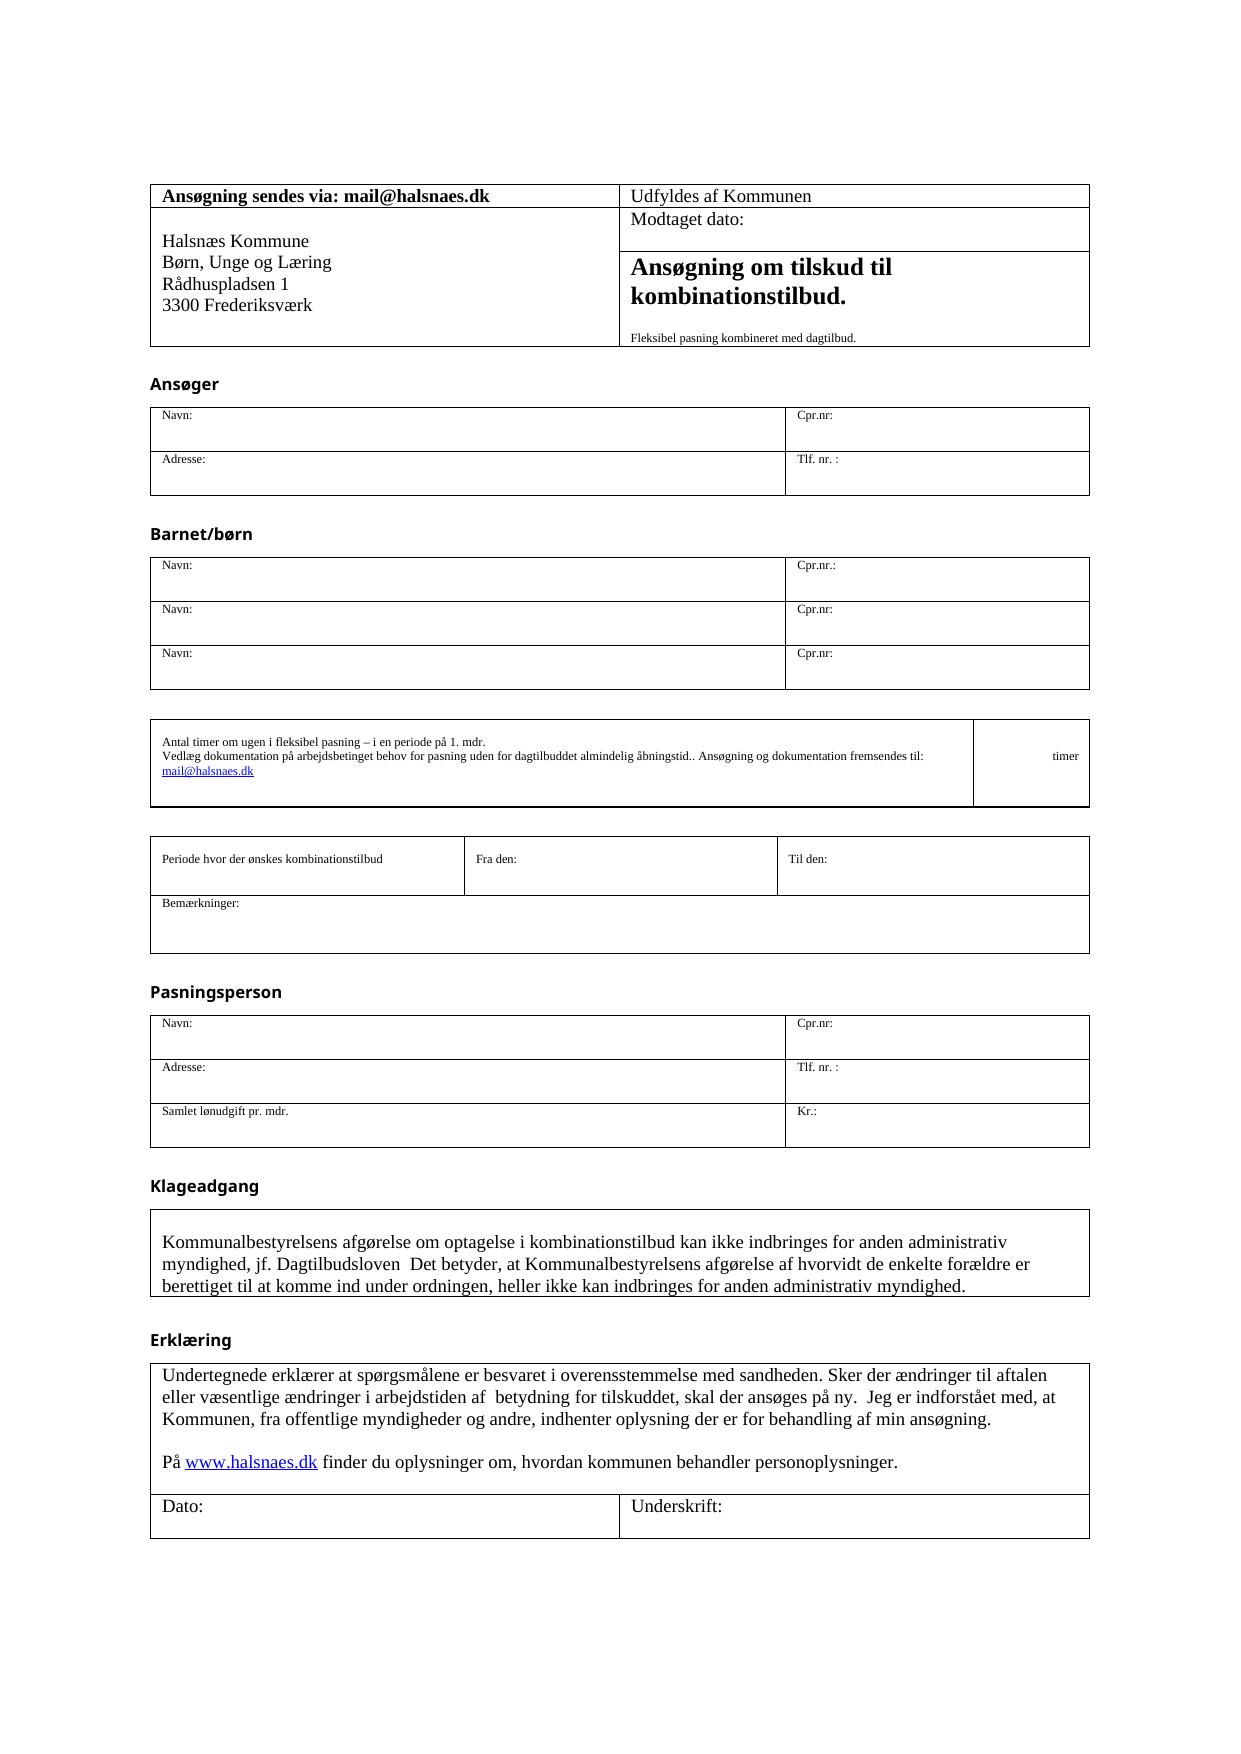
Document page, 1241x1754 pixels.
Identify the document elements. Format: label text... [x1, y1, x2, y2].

table_cell Adresse: [151, 1060, 785, 1103]
table_header Antal timer om ugen i fleksibel pasning – i en periode på 1. mdr. Vedlæg dokumentation på arbejdsbetinget behov for pasning uden for dagtilbuddet almindelig åbningstid.. Ansøgning og dokumentation fremsendes til: mail@halsnaes.dk [151, 720, 973, 806]
table_header timer [974, 720, 1089, 806]
table_cell Adresse: [151, 452, 785, 495]
table_header Periode hvor der ønskes kombinationstilbud [151, 837, 464, 895]
table_cell Underskrift: [620, 1495, 1089, 1538]
table_header Undertegnede erklærer at spørgsmålene er besvaret i overensstemmelse med sandheden. Sker der ændringer til aftalen eller væsentlige ændringer i arbejdstiden af betydning for tilskuddet, skal der ansøges på ny. Jeg er indforstået med, at Kommunen, fra offentlige myndigheder og andre, indhenter oplysning der er for behandling af min ansøgning. På www.halsnaes.dk finder du oplysninger om, hvordan kommunen behandler personoplysninger. [151, 1364, 1089, 1494]
table_cell Cpr.nr: [786, 602, 1089, 645]
table_header Navn: [151, 408, 785, 451]
table_header Cpr.nr.: [786, 558, 1089, 601]
table_cell Tlf. nr. : [786, 1060, 1089, 1103]
text Pasningsperson [150, 954, 1090, 1003]
text Erklæring [150, 1297, 1090, 1352]
table_cell Modtaget dato: [620, 208, 1089, 251]
table_header Navn: [151, 1016, 785, 1059]
table_header Til den: [778, 837, 1089, 895]
text Ansøger [150, 347, 1090, 395]
table_cell Navn: [151, 602, 785, 645]
table_header Cpr.nr: [786, 1016, 1089, 1059]
table_cell Dato: [151, 1495, 619, 1538]
text Klageadgang [150, 1148, 1090, 1197]
table_header Cpr.nr: [786, 408, 1089, 451]
table_cell Bemærkninger: [151, 896, 1089, 953]
table_cell Navn: [151, 646, 785, 689]
text Barnet/børn [150, 496, 1090, 545]
table_cell Ansøgning om tilskud til kombinationstilbud. Fleksibel pasning kombineret med dagtilbud. [620, 252, 1089, 346]
table_cell Samlet lønudgift pr. mdr. [151, 1104, 785, 1147]
table_header Fra den: [465, 837, 777, 895]
table_cell Kr.: [786, 1104, 1089, 1147]
table_header Navn: [151, 558, 785, 601]
table_header Ansøgning sendes via: mail@halsnaes.dk [151, 185, 619, 207]
table_cell Tlf. nr. : [786, 452, 1089, 495]
table_cell Halsnæs Kommune Børn, Unge og Læring Rådhuspladsen 1 3300 Frederiksværk [151, 208, 619, 346]
table_header Udfyldes af Kommunen [620, 185, 1089, 207]
table_cell Cpr.nr: [786, 646, 1089, 689]
table_header Kommunalbestyrelsens afgørelse om optagelse i kombinationstilbud kan ikke indbringes for anden administrativ myndighed, jf. Dagtilbudsloven Det betyder, at Kommunalbestyrelsens afgørelse af hvorvidt de enkelte forældre er berettiget til at komme ind under ordningen, heller ikke kan indbringes for anden administrativ myndighed. [151, 1210, 1089, 1296]
